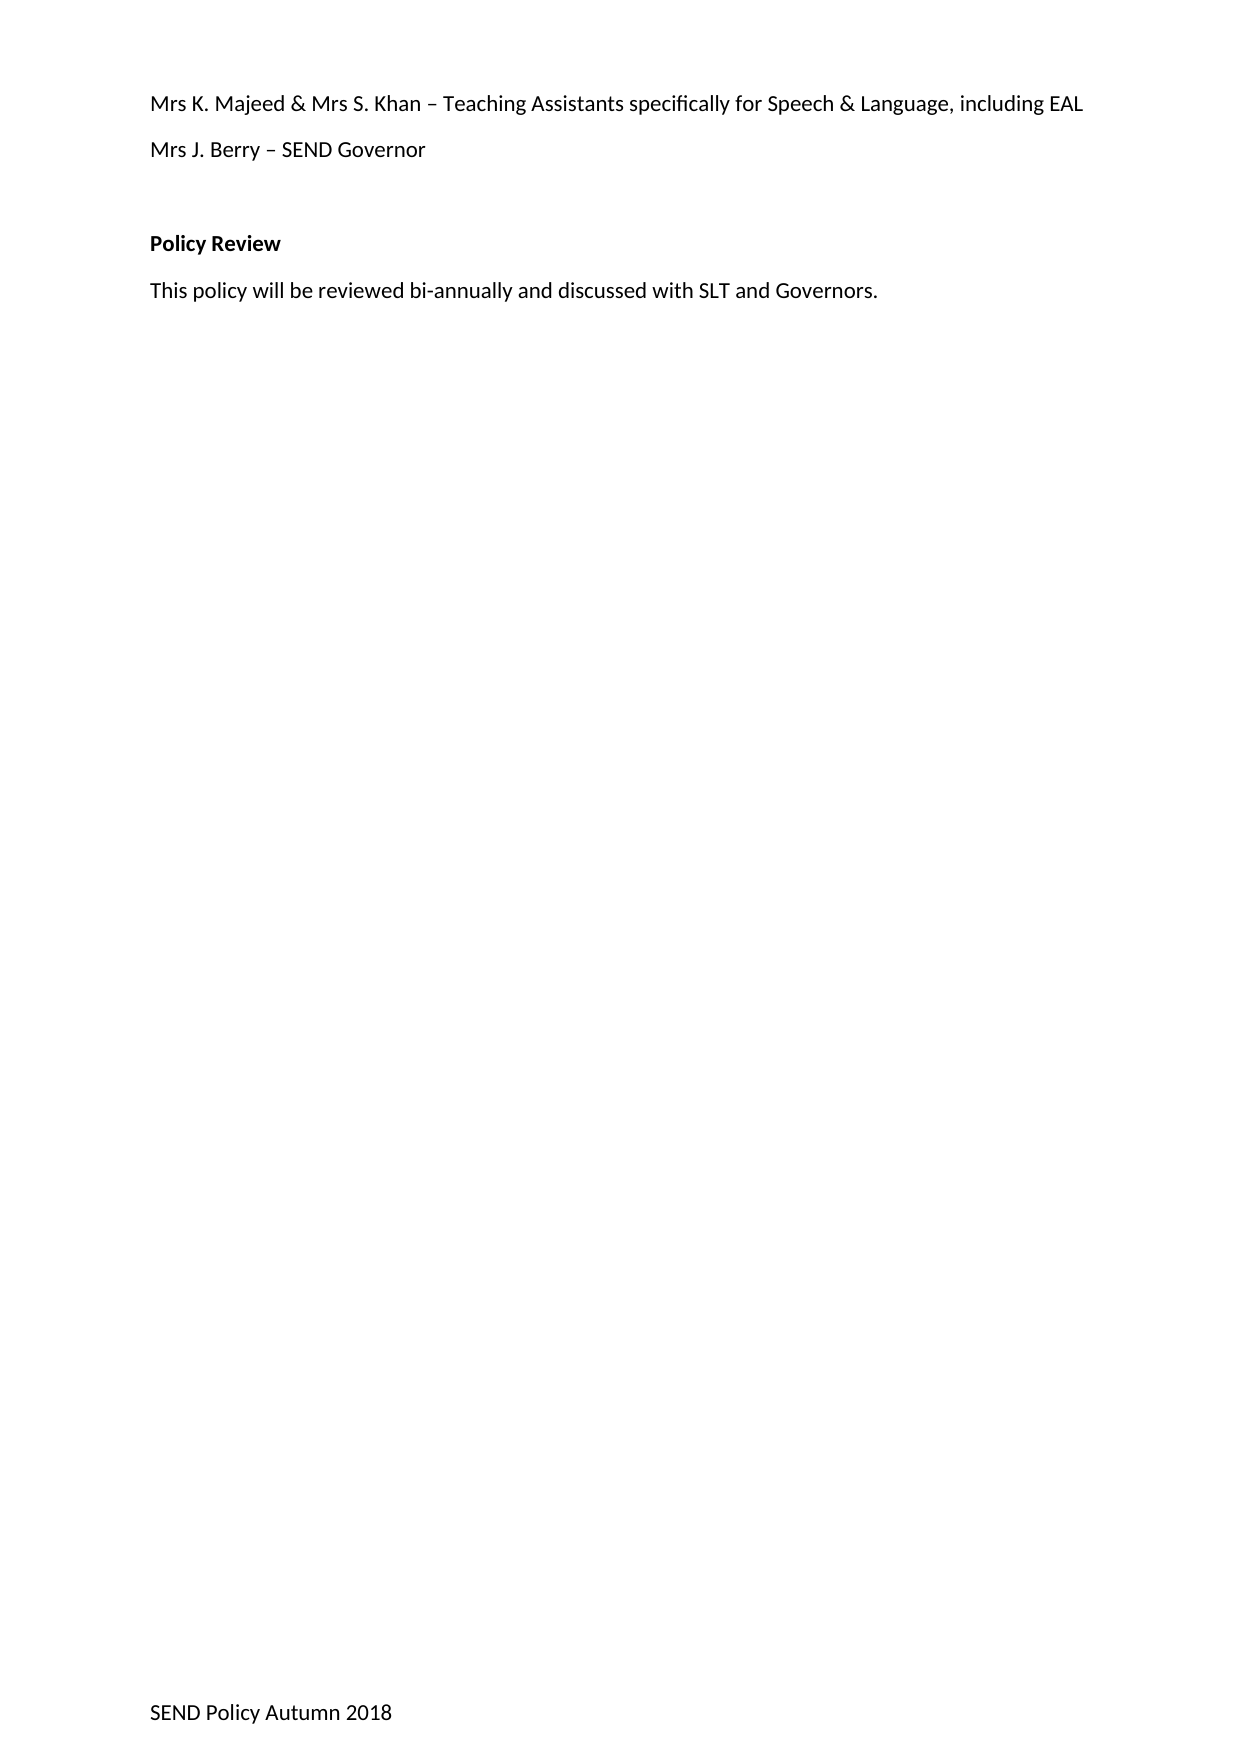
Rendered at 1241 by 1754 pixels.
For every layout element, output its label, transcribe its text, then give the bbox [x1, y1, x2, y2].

text Policy Review [150, 229, 1090, 257]
text Mrs J. Berry – SEND Governor [150, 136, 1090, 163]
text This policy will be reviewed bi-annually and discussed with SLT and Governors. [150, 276, 1090, 304]
text Mrs K. Majeed & Mrs S. Khan – Teaching Assistants specifically for Speech & Language, including EAL [150, 89, 1090, 117]
